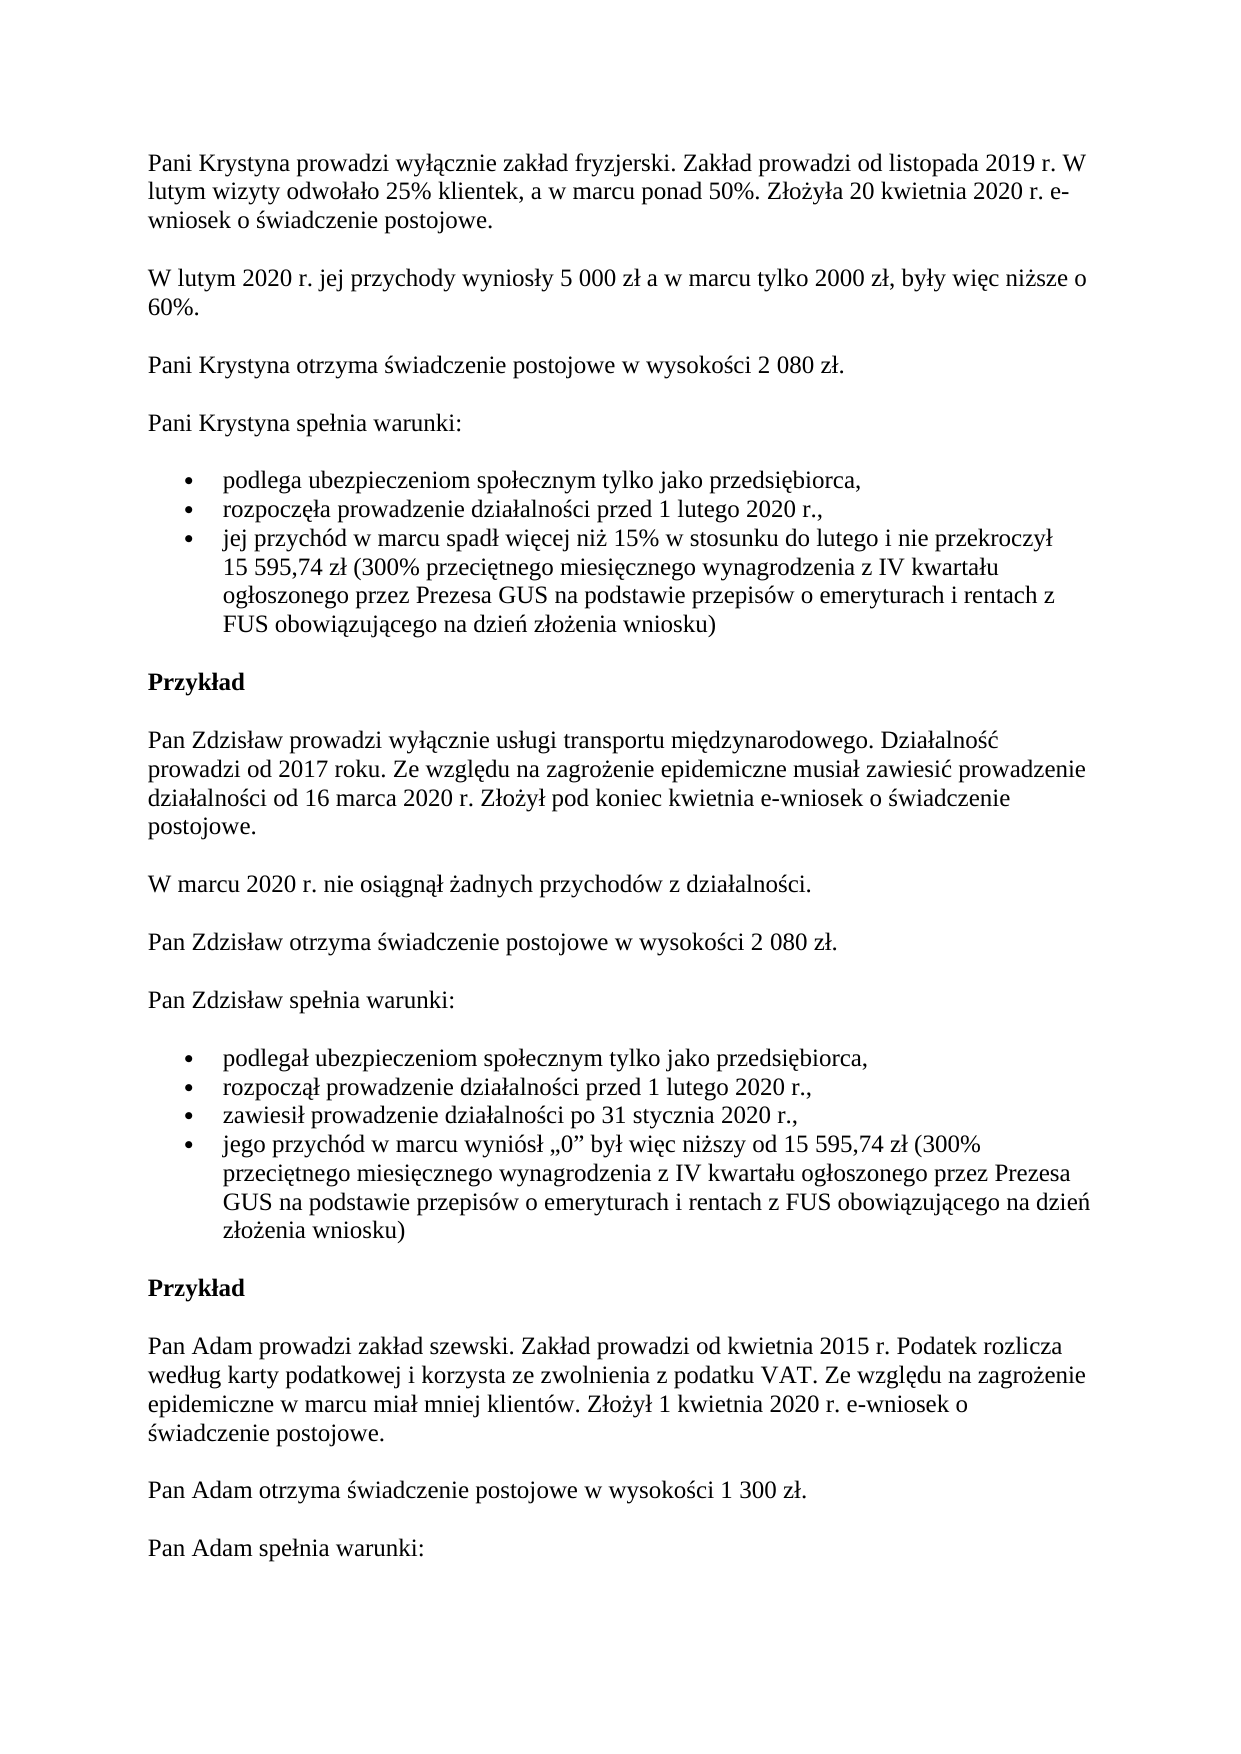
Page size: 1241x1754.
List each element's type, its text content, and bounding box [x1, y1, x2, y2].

text Pan Adam otrzyma świadczenie postojowe w wysokości 1 300 zł. [148, 1476, 1093, 1504]
text Pan Adam spełnia warunki: [148, 1533, 1093, 1562]
list podlega ubezpieczeniom społecznym tylko jako przedsiębiorca, [185, 466, 1093, 494]
list zawiesił prowadzenie działalności po 31 stycznia 2020 r., [185, 1101, 1093, 1129]
list rozpoczęła prowadzenie działalności przed 1 lutego 2020 r., [185, 494, 1093, 523]
text W marcu 2020 r. nie osiągnął żadnych przychodów z działalności. [148, 869, 1093, 898]
text Pani Krystyna otrzyma świadczenie postojowe w wysokości 2 080 zł. [148, 350, 1093, 378]
text Pan Zdzisław spełnia warunki: [148, 985, 1093, 1014]
text W lutym 2020 r. jej przychody wyniosły 5 000 zł a w marcu tylko 2000 zł, były więc niższe o 60%. [148, 263, 1093, 321]
list jej przychód w marcu spadł więcej niż 15% w stosunku do lutego i nie przekroczył 15 595,74 zł (300% przeciętnego miesięcznego wynagrodzenia z IV kwartału ogłoszonego przez Prezesa GUS na podstawie przepisów o emeryturach i rentach z FUS obowiązującego na dzień złożenia wniosku) [185, 523, 1093, 638]
text Pani Krystyna spełnia warunki: [148, 408, 1093, 436]
text Przykład [148, 667, 1093, 696]
text Pan Zdzisław prowadzi wyłącznie usługi transportu międzynarodowego. Działalność prowadzi od 2017 roku. Ze względu na zagrożenie epidemiczne musiał zawiesić prowadzenie działalności od 16 marca 2020 r. Złożył pod koniec kwietnia e-wniosek o świadczenie postojowe. [148, 725, 1093, 840]
list podlegał ubezpieczeniom społecznym tylko jako przedsiębiorca, [185, 1043, 1093, 1072]
text Pan Adam prowadzi zakład szewski. Zakład prowadzi od kwietnia 2015 r. Podatek rozlicza według karty podatkowej i korzysta ze zwolnienia z podatku VAT. Ze względu na zagrożenie epidemiczne w marcu miał mniej klientów. Złożył 1 kwietnia 2020 r. e-wniosek o świadczenie postojowe. [148, 1331, 1093, 1446]
text Przykład [148, 1273, 1093, 1302]
list rozpoczął prowadzenie działalności przed 1 lutego 2020 r., [185, 1072, 1093, 1101]
text Pan Zdzisław otrzyma świadczenie postojowe w wysokości 2 080 zł. [148, 927, 1093, 956]
text Pani Krystyna prowadzi wyłącznie zakład fryzjerski. Zakład prowadzi od listopada 2019 r. W lutym wizyty odwołało 25% klientek, a w marcu ponad 50%. Złożyła 20 kwietnia 2020 r. e-wniosek o świadczenie postojowe. [148, 148, 1093, 234]
list jego przychód w marcu wyniósł „0” był więc niższy od 15 595,74 zł (300% przeciętnego miesięcznego wynagrodzenia z IV kwartału ogłoszonego przez Prezesa GUS na podstawie przepisów o emeryturach i rentach z FUS obowiązującego na dzień złożenia wniosku) [185, 1129, 1093, 1244]
